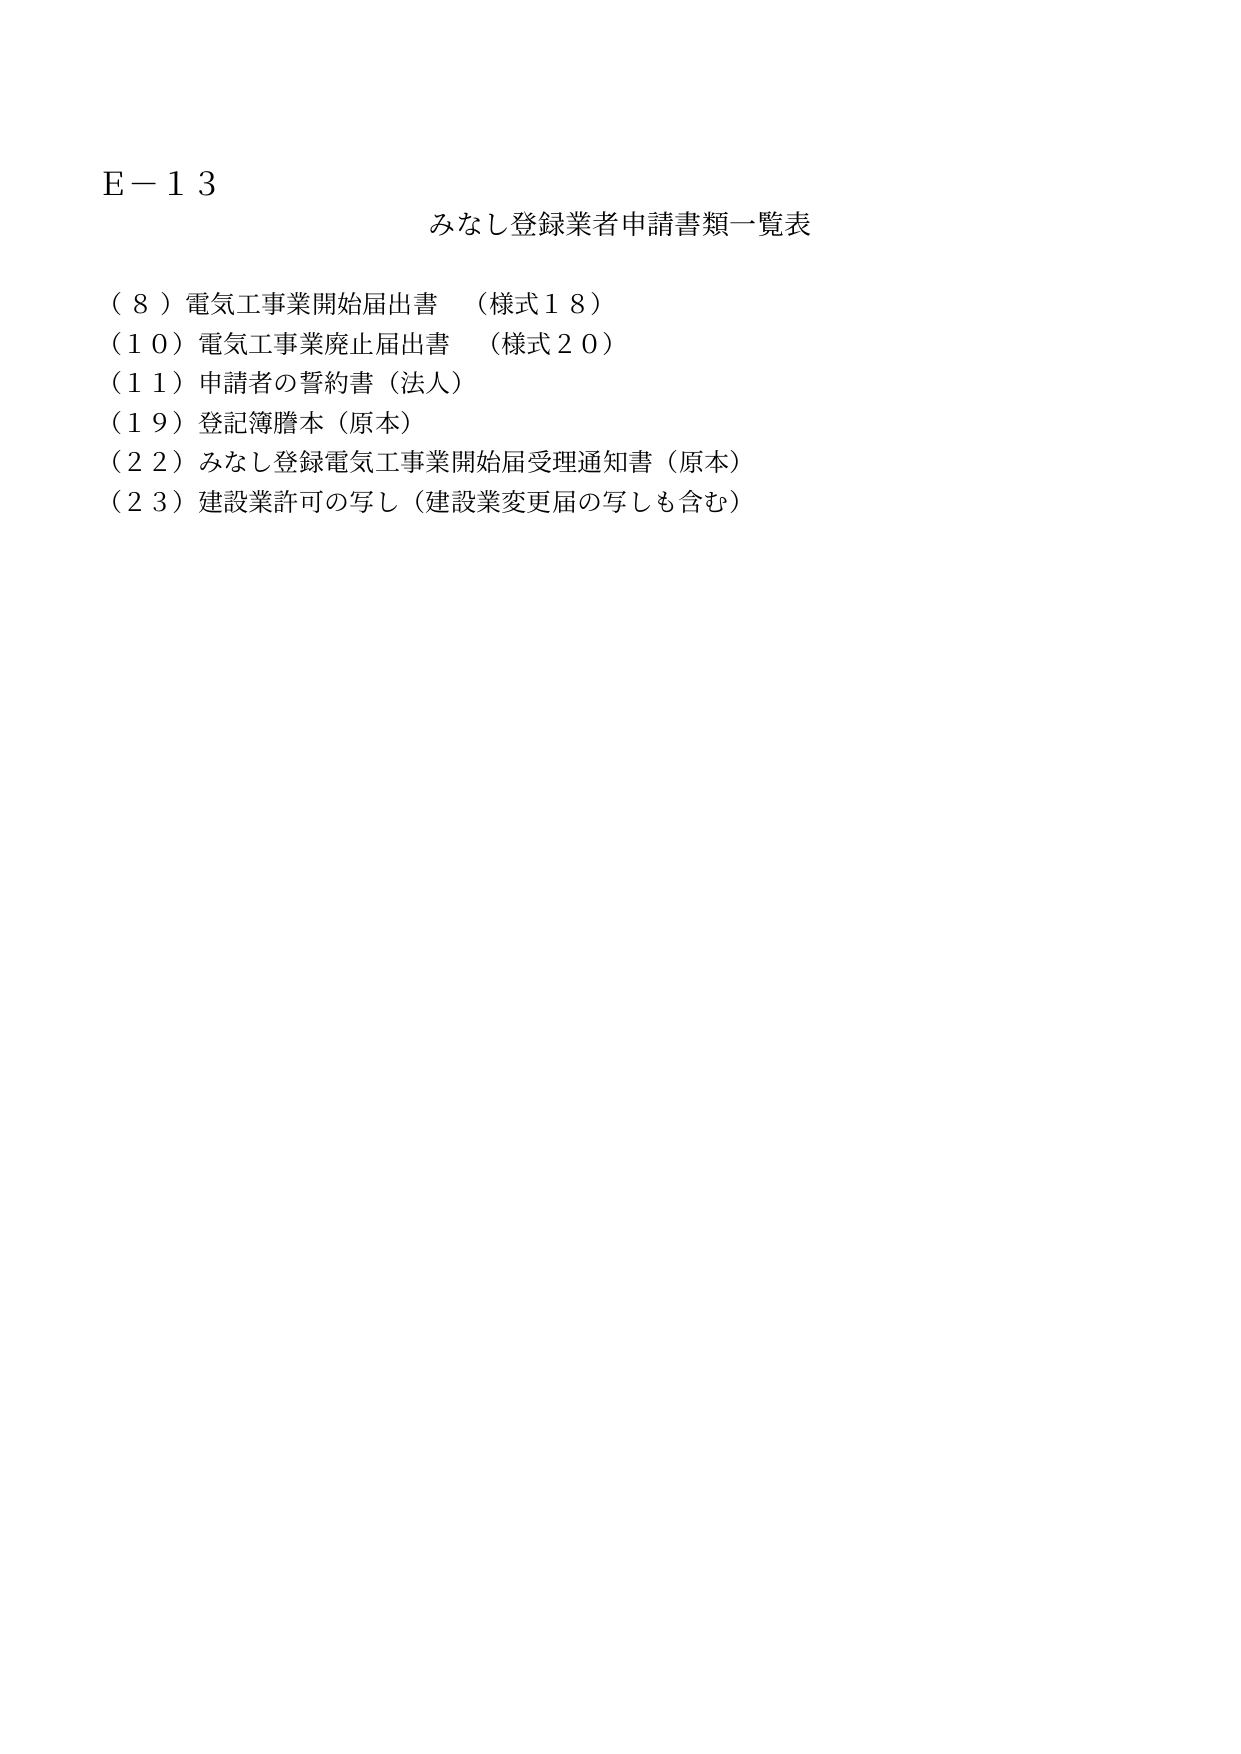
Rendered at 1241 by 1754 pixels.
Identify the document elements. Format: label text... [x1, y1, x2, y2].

text （１１）申請者の誓約書（法人） [97, 361, 1143, 400]
text （２３）建設業許可の写し（建設業変更届の写しも含む） [97, 479, 1143, 519]
text （２２）みなし登録電気工事業開始届受理通知書（原本） [97, 440, 1143, 479]
text みなし登録業者申請書類一覧表 [97, 203, 1143, 242]
text （１０）電気工事業廃止届出書 （様式２０） [97, 321, 1143, 361]
text （１９）登記簿謄本（原本） [97, 400, 1143, 440]
text Ｅ－１３ [97, 163, 1143, 203]
text （ ８ ）電気工事業開始届出書 （様式１８） [97, 282, 1143, 321]
